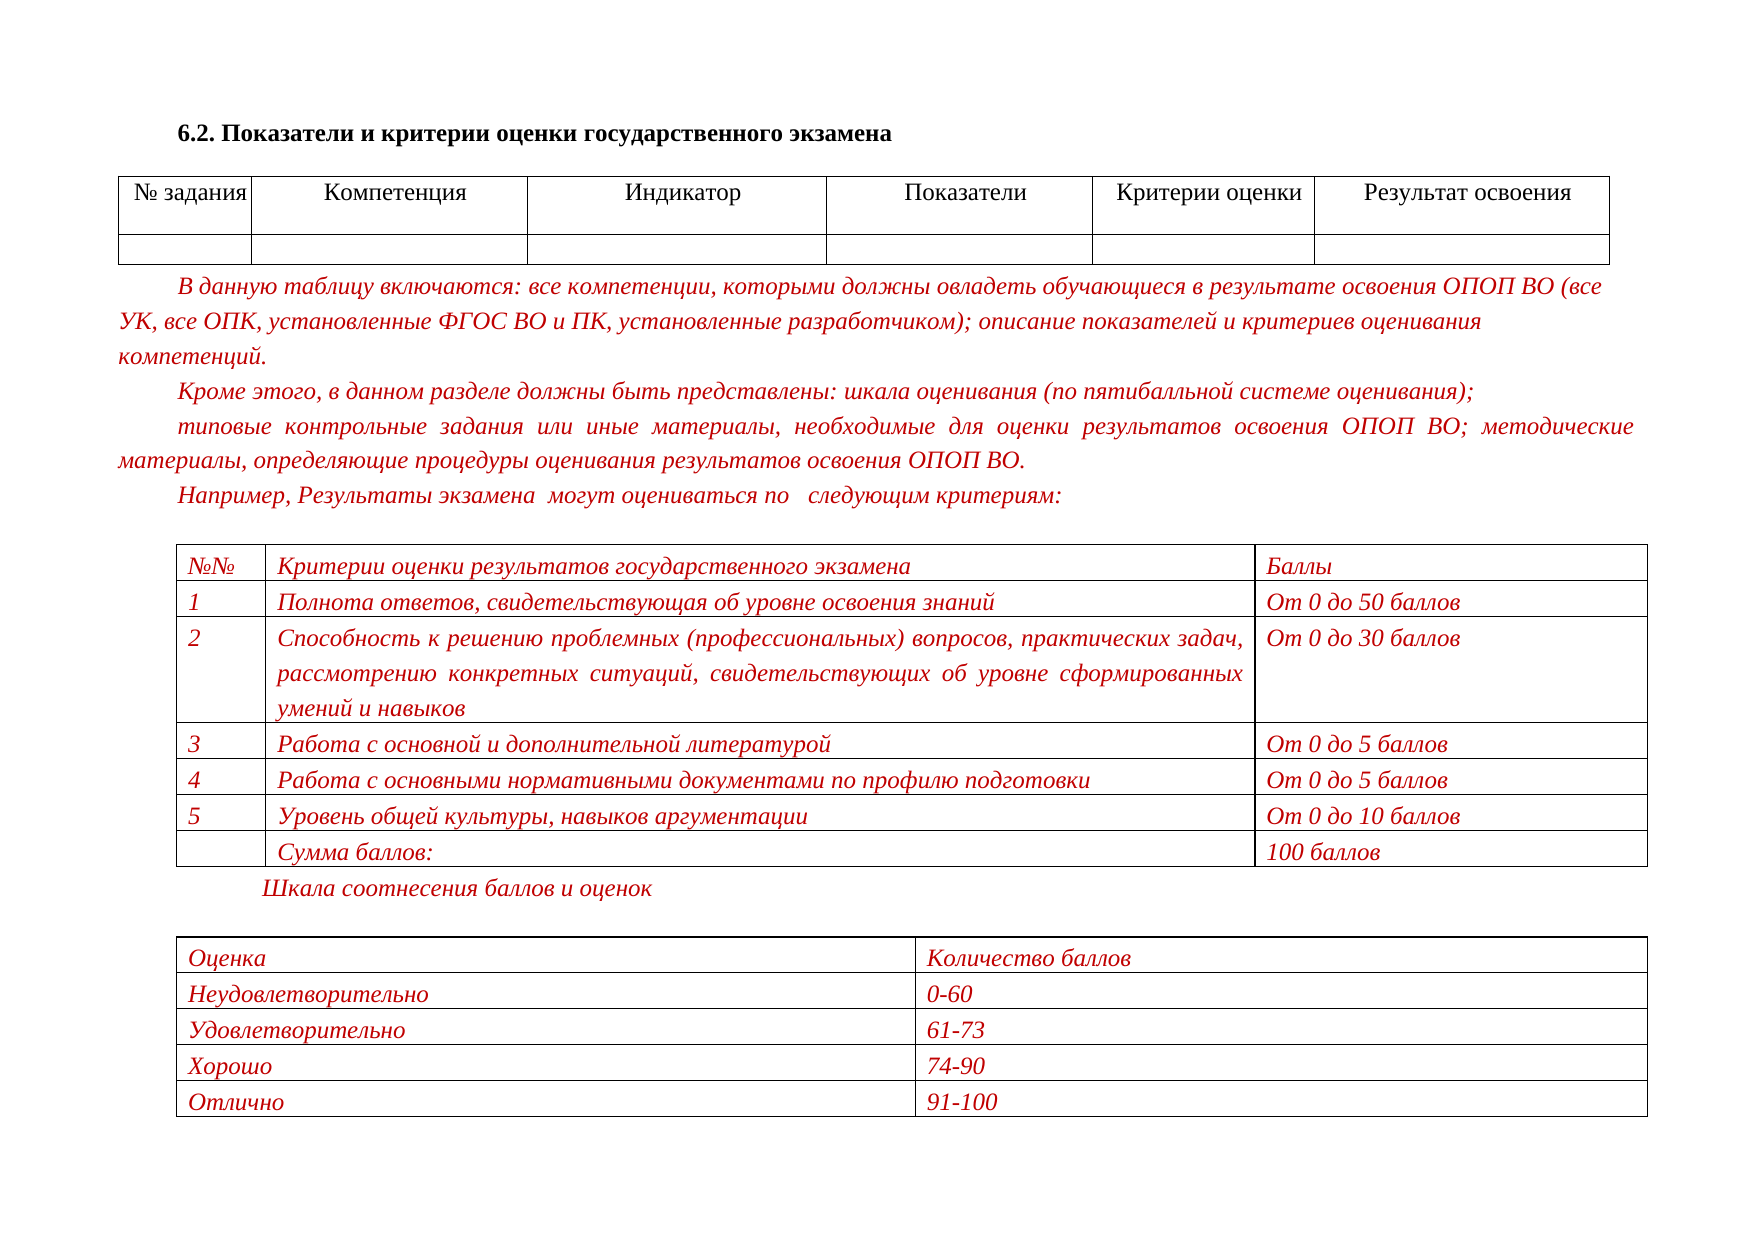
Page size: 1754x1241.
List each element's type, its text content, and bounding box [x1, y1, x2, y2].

table_cell От 0 до 5 баллов [1256, 759, 1647, 794]
table_header № задания [119, 177, 251, 234]
table_cell [177, 831, 265, 866]
text Кроме этого, в данном разделе должны быть представлены: шкала оценивания (по пятибалльной системе оценивания); [118, 370, 1636, 404]
table_cell 3 [177, 723, 265, 758]
text Например, Результаты экзамена могут оцениваться по следующим критериям: [118, 474, 1636, 509]
table_cell 0-60 [916, 973, 1647, 1008]
table_header Индикатор [528, 177, 826, 234]
table_cell 61-73 [916, 1009, 1647, 1044]
table_cell 91-100 [916, 1081, 1647, 1116]
table_cell От 0 до 50 баллов [1256, 581, 1647, 616]
table_cell Способность к решению проблемных (профессиональных) вопросов, практических задач, рассмотрению конкретных ситуаций, свидетельствующих об уровне сформированных умений и навыков [266, 617, 1254, 722]
text типовые контрольные задания или иные материалы, необходимые для оценки результатов освоения ОПОП ВО; методические материалы, определяющие процедуры оценивания результатов освоения ОПОП ВО. [118, 404, 1636, 474]
text 6.2. Показатели и критерии оценки государственного экзамена [118, 118, 1636, 147]
table_header Компетенция [252, 177, 527, 234]
table_cell Работа с основными нормативными документами по профилю подготовки [266, 759, 1254, 794]
table_cell [1093, 235, 1314, 264]
table_cell Удовлетворительно [177, 1009, 915, 1044]
table_cell [528, 235, 826, 264]
table_header №№ [177, 545, 265, 580]
table_cell Уровень общей культуры, навыков аргументации [266, 795, 1254, 829]
table_cell Полнота ответов, свидетельствующая об уровне освоения знаний [266, 581, 1254, 616]
table_cell [1315, 235, 1609, 264]
table_cell Неудовлетворительно [177, 973, 915, 1008]
table_header Количество баллов [916, 938, 1647, 972]
table_cell Хорошо [177, 1045, 915, 1080]
table_header Критерии оценки [1093, 177, 1314, 234]
text В данную таблицу включаются: все компетенции, которыми должны овладеть обучающиеся в результате освоения ОПОП ВО (все УК, все ОПК, установленные ФГОС ВО и ПК, установленные разработчиком); описание показателей и критериев оценивания компетенций. [118, 265, 1636, 370]
table_header Оценка [177, 938, 915, 972]
table_cell [119, 235, 251, 264]
table_cell 5 [177, 795, 265, 829]
table_cell От 0 до 30 баллов [1256, 617, 1647, 722]
table_header Результат освоения [1315, 177, 1609, 234]
text Шкала соотнесения баллов и оценок [188, 867, 1636, 901]
table_header Показатели [827, 177, 1092, 234]
table_cell От 0 до 5 баллов [1256, 723, 1647, 758]
table_cell [252, 235, 527, 264]
table_header Баллы [1256, 545, 1647, 580]
table_header Критерии оценки результатов государственного экзамена [266, 545, 1254, 580]
table_cell 1 [177, 581, 265, 616]
table_cell Сумма баллов: [266, 831, 1254, 866]
table_cell 4 [177, 759, 265, 794]
table_cell Отлично [177, 1081, 915, 1116]
table_cell 2 [177, 617, 265, 722]
table_cell [827, 235, 1092, 264]
table_cell От 0 до 10 баллов [1256, 795, 1647, 829]
table_cell 74-90 [916, 1045, 1647, 1080]
table_cell 100 баллов [1256, 831, 1647, 866]
table_cell Работа с основной и дополнительной литературой [266, 723, 1254, 758]
